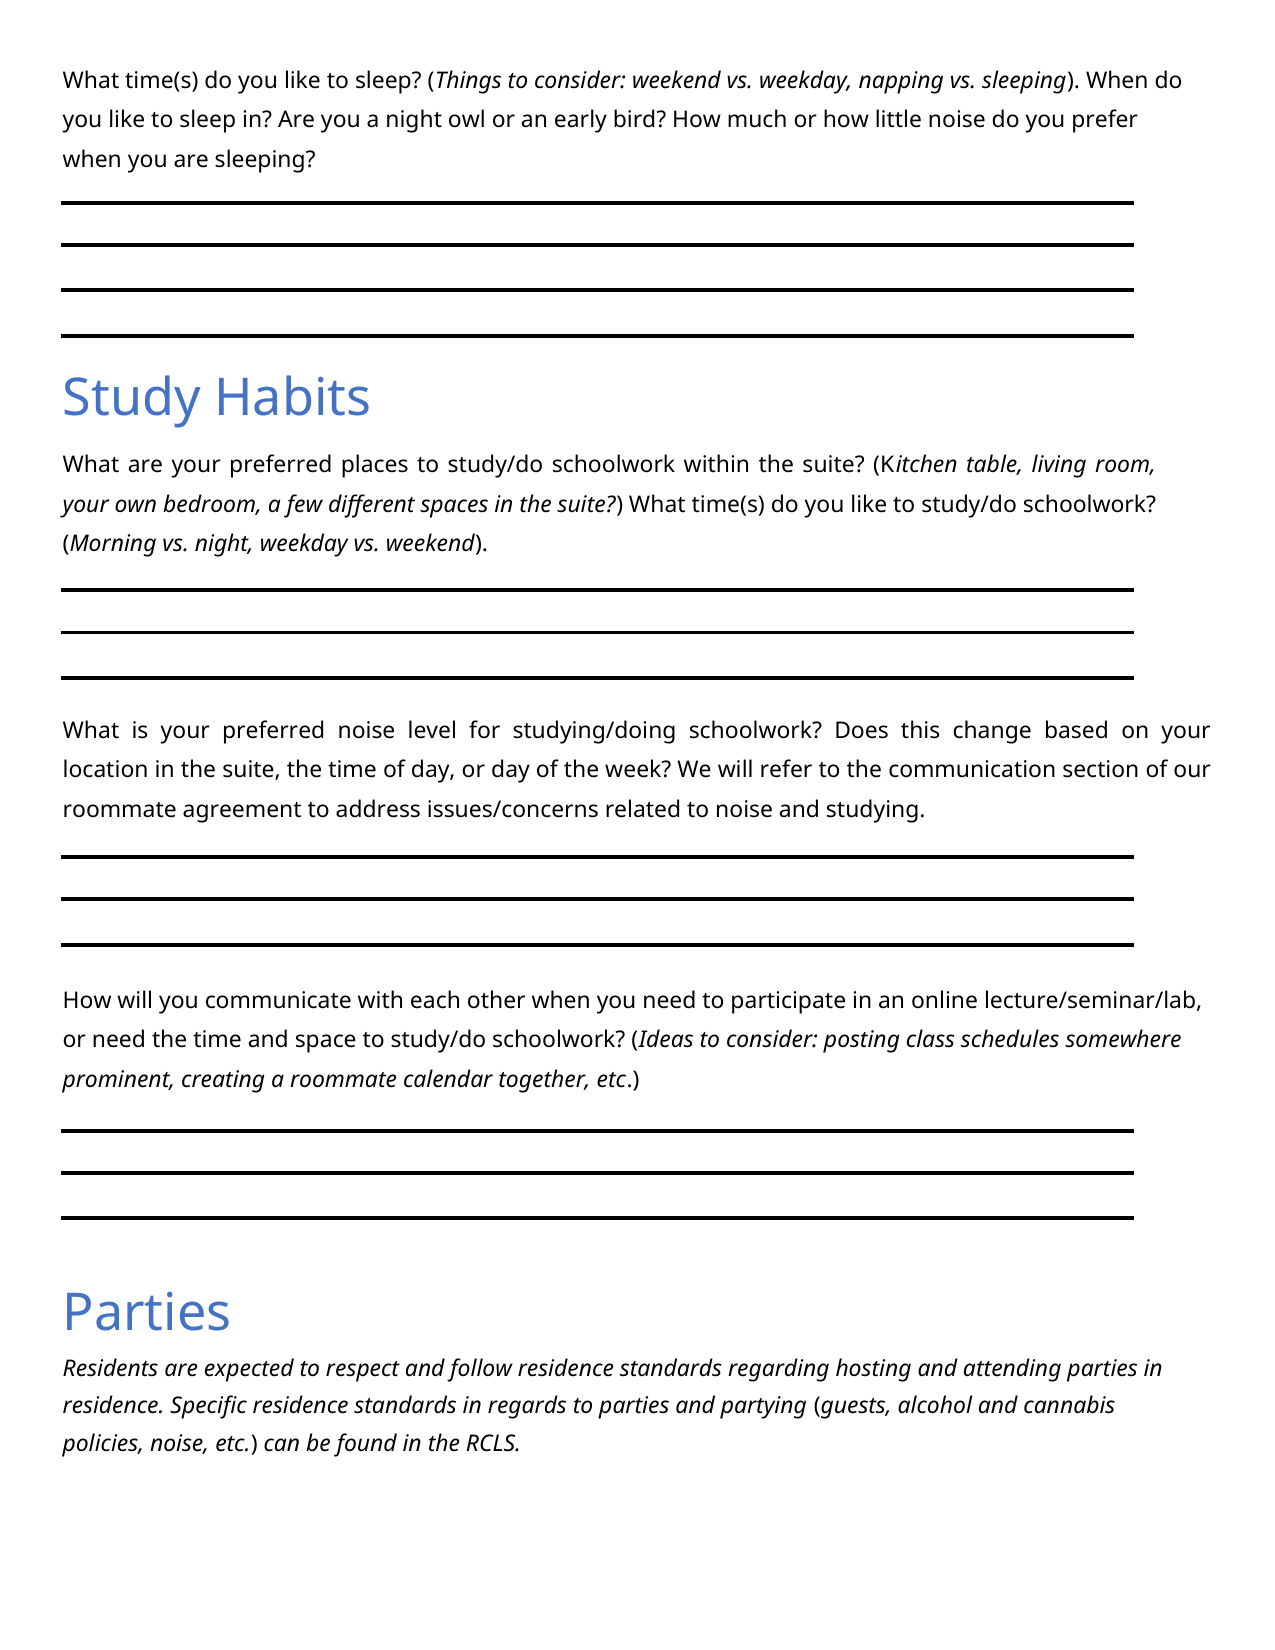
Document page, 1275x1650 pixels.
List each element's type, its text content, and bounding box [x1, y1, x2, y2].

text What are your preferred places to study/do schoolwork within the suite? (Kitchen table, living room, your own bedroom, a few different spaces in the suite?) What time(s) do you like to study/do schoolwork? (Morning vs. night, weekday vs. weekend). [62, 448, 1156, 558]
picture [61, 1171, 1134, 1175]
picture [61, 897, 1134, 901]
text Residents are expected to respect and follow residence standards regarding hosting and attending parties in residence. Specific residence standards in regards to parties and partying (guests, alcohol and cannabis policies, noise, etc.) can be found in the RCLS. [62, 1352, 1183, 1458]
picture [61, 855, 1134, 859]
picture [61, 334, 1134, 338]
picture [61, 243, 1134, 247]
picture [61, 1216, 1134, 1220]
text How will you communicate with each other when you need to participate in an online lecture/seminar/lab, or need the time and space to study/do schoolwork? (Ideas to consider: posting class schedules somewhere prominent, creating a roommate calendar together, etc.) [62, 984, 1212, 1094]
picture [61, 201, 1134, 205]
text Parties [62, 1274, 1212, 1345]
picture [61, 288, 1134, 292]
picture [61, 676, 1134, 680]
text Study Habits [62, 360, 1212, 431]
text What is your preferred noise level for studying/doing schoolwork? Does this change based on your location in the suite, the time of day, or day of the week? We will refer to the communication section of our roommate agreement to address issues/concerns related to noise and studying. [62, 714, 1212, 824]
text What time(s) do you like to sleep? (Things to consider: weekend vs. weekday, napping vs. sleeping). When do you like to sleep in? Are you a night owl or an early bird? How much or how little noise do you prefer when you are sleeping? [62, 64, 1196, 174]
picture [61, 943, 1134, 947]
picture [61, 1129, 1134, 1133]
picture [61, 588, 1134, 592]
